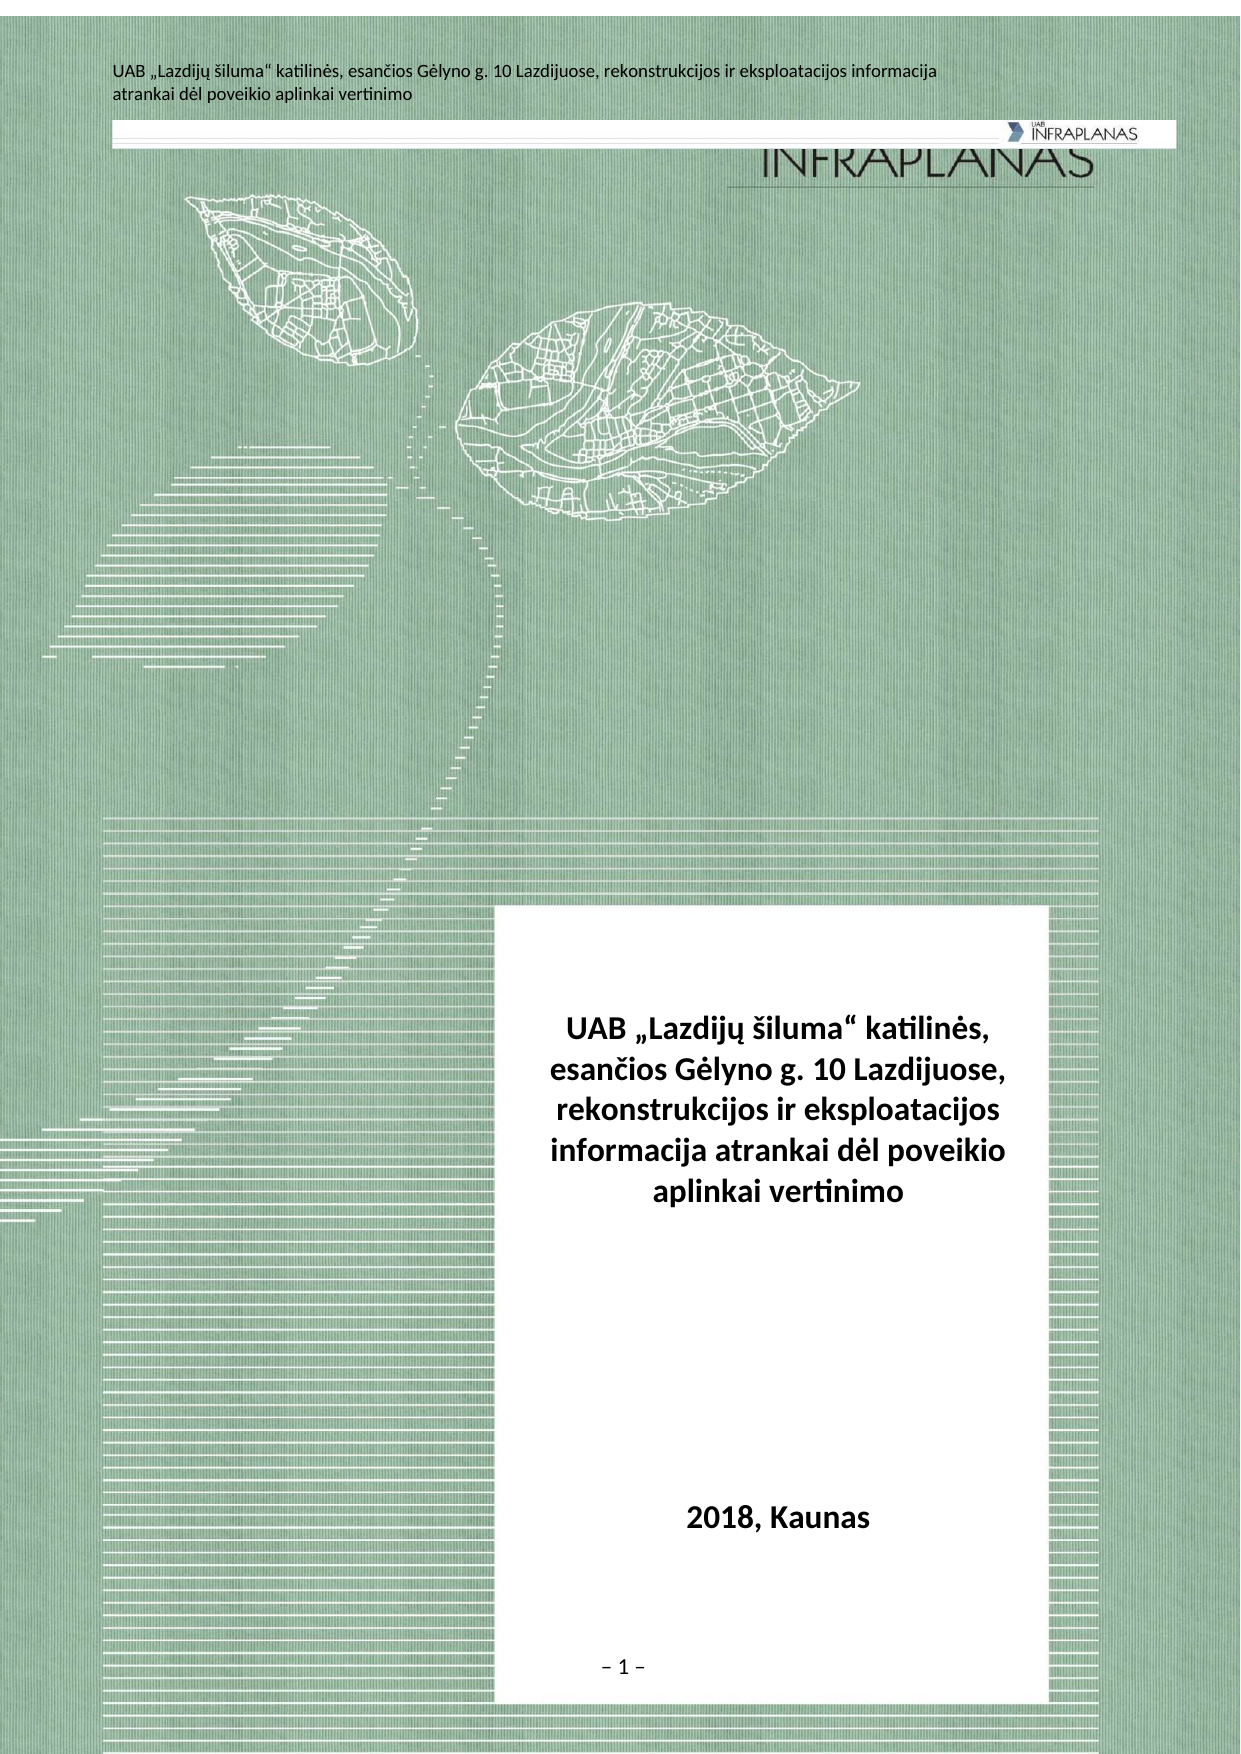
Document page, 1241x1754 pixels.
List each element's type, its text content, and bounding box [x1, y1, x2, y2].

text 2018, Kaunas [511, 1496, 1045, 1536]
text UAB „Lazdijų šiluma“ katilinės, esančios Gėlyno g. 10 Lazdijuose, rekonstrukcijos ir eksploatacijos informacija atrankai dėl poveikio aplinkai vertinimo [511, 1007, 1045, 1211]
picture [0, 16, 1241, 1754]
